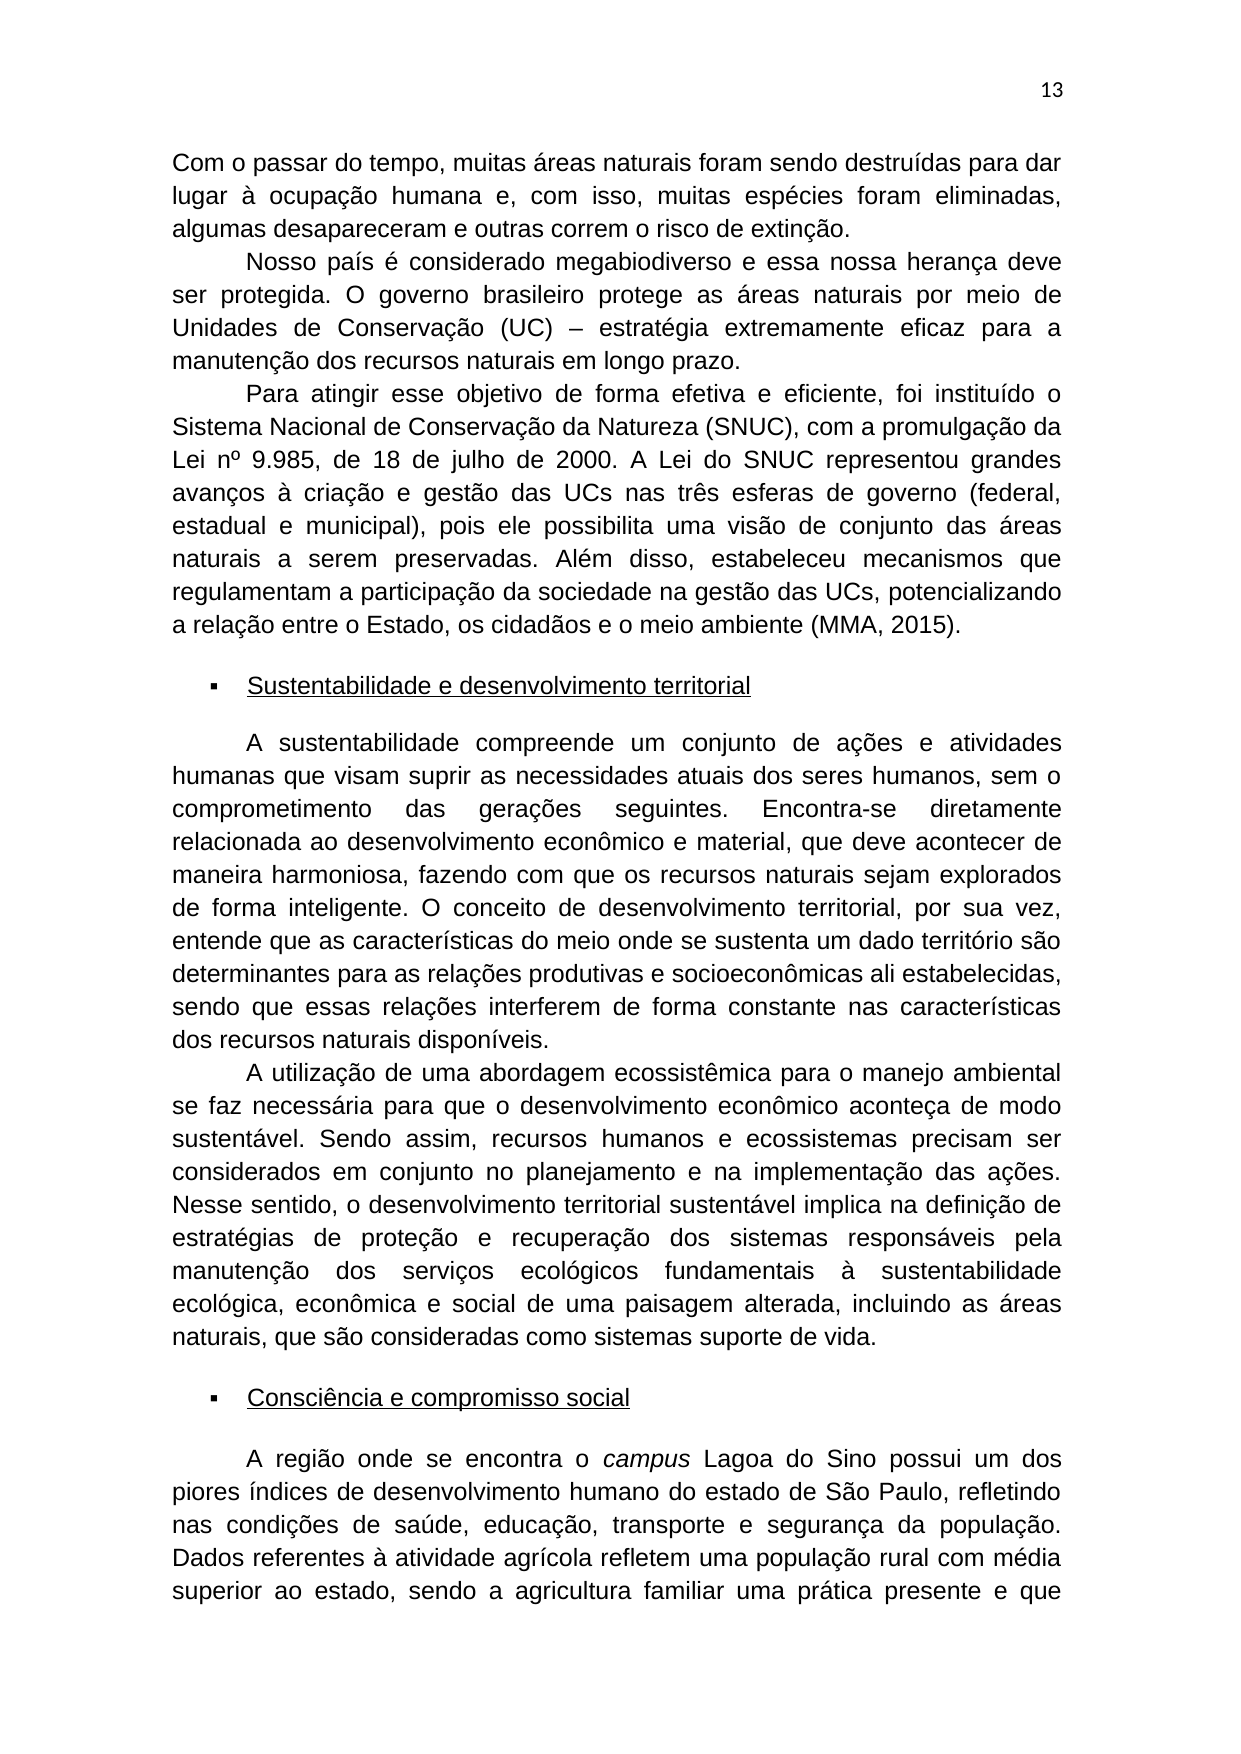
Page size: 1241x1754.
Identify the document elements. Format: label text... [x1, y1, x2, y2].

text Para atingir esse objetivo de forma efetiva e eficiente, foi instituído o Sistema Nacional de Conservação da Natureza (SNUC), com a promulgação da Lei nº 9.985, de 18 de julho de 2000. A Lei do SNUC representou grandes avanços à criação e gestão das UCs nas três esferas de governo (federal, estadual e municipal), pois ele possibilita uma visão de conjunto das áreas naturais a serem preservadas. Além disso, estabeleceu mecanismos que regulamentam a participação da sociedade na gestão das UCs, potencializando a relação entre o Estado, os cidadãos e o meio ambiente (MMA, 2015). [172, 379, 1063, 639]
list Sustentabilidade e desenvolvimento territorial [209, 671, 1063, 700]
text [172, 1444, 1063, 1605]
text Nosso país é considerado megabiodiverso e essa nossa herança deve ser protegida. O governo brasileiro protege as áreas naturais por meio de Unidades de Conservação (UC) – estratégia extremamente eficaz para a manutenção dos recursos naturais em longo prazo. [172, 247, 1063, 374]
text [172, 148, 1063, 242]
list Consciência e compromisso social [209, 1383, 1063, 1412]
text A utilização de uma abordagem ecossistêmica para o manejo ambiental se faz necessária para que o desenvolvimento econômico aconteça de modo sustentável. Sendo assim, recursos humanos e ecossistemas precisam ser considerados em conjunto no planejamento e na implementação das ações. Nesse sentido, o desenvolvimento territorial sustentável implica na definição de estratégias de proteção e recuperação dos sistemas responsáveis pela manutenção dos serviços ecológicos fundamentais à sustentabilidade ecológica, econômica e social de uma paisagem alterada, incluindo as áreas naturais, que são consideradas como sistemas suporte de vida. [172, 1058, 1063, 1351]
text A sustentabilidade compreende um conjunto de ações e atividades humanas que visam suprir as necessidades atuais dos seres humanos, sem o comprometimento das gerações seguintes. Encontra-se diretamente relacionada ao desenvolvimento econômico e material, que deve acontecer de maneira harmoniosa, fazendo com que os recursos naturais sejam explorados de forma inteligente. O conceito de desenvolvimento territorial, por sua vez, entende que as características do meio onde se sustenta um dado território são determinantes para as relações produtivas e socioeconômicas ali estabelecidas, sendo que essas relações interferem de forma constante nas características dos recursos naturais disponíveis. [172, 728, 1063, 1054]
